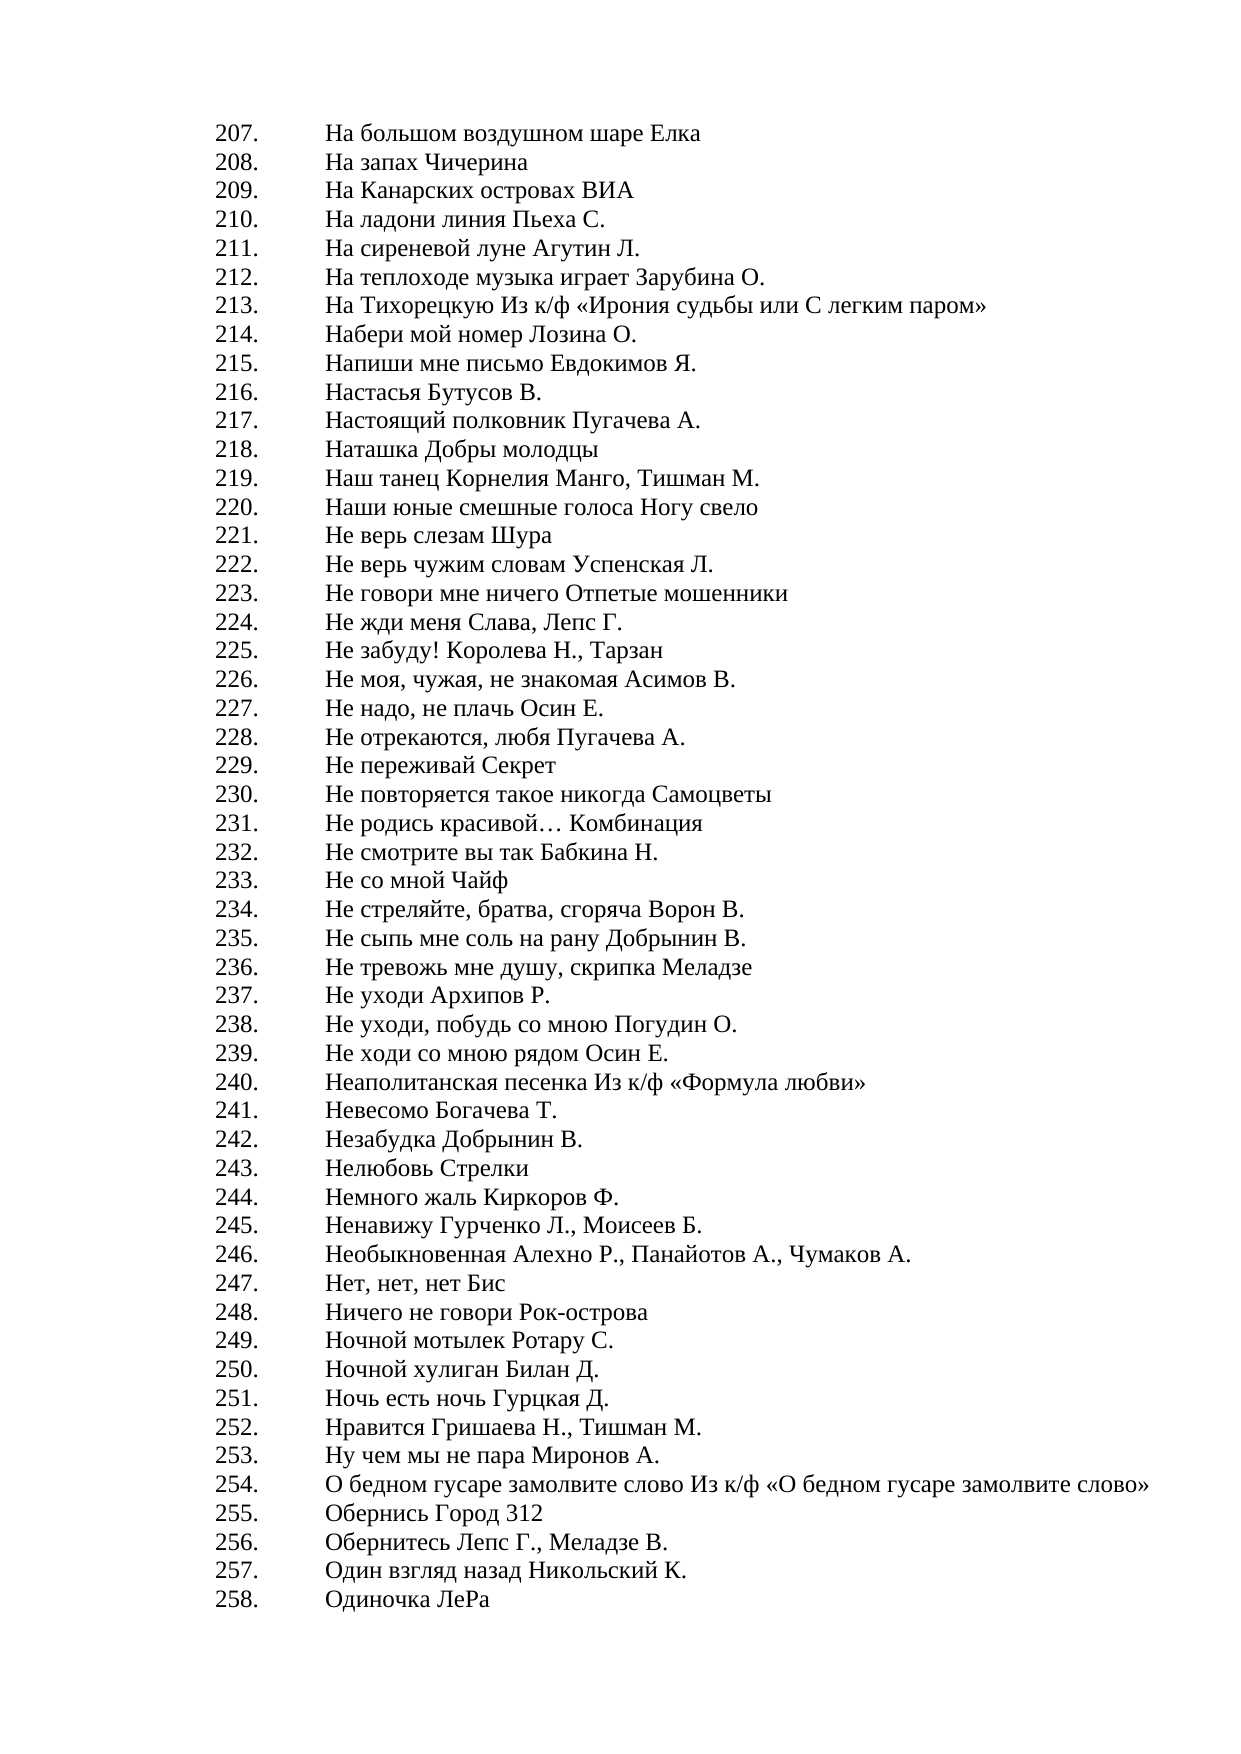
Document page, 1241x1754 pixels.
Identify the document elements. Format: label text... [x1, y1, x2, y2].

list Набери мой номер Лозина О. [215, 319, 1152, 348]
list Не переживай Секрет [215, 751, 1152, 779]
list Обернитесь Лепс Г., Меладзе В. [215, 1527, 1152, 1556]
list Не уходи Архипов Р. [215, 981, 1152, 1009]
list Нелюбовь Стрелки [215, 1153, 1152, 1182]
list Не жди меня Слава, Лепс Г. [215, 607, 1152, 636]
list Не забуду! Королева Н., Тарзан [215, 636, 1152, 664]
list Одиночка ЛеРа [215, 1584, 1152, 1613]
list На большом воздушном шаре Елка [215, 118, 1152, 147]
list Ночной хулиган Билан Д. [215, 1354, 1152, 1383]
list Невесомо Богачева Т. [215, 1096, 1152, 1124]
list Не стреляйте, братва, сгоряча Ворон В. [215, 894, 1152, 923]
list Наташка Добры молодцы [215, 434, 1152, 463]
list Не тревожь мне душу, скрипка Меладзе [215, 952, 1152, 981]
list Нет, нет, нет Бис [215, 1268, 1152, 1297]
list Неаполитанская песенка Из к/ф «Формула любви» [215, 1067, 1152, 1096]
list На теплоходе музыка играет Зарубина О. [215, 262, 1152, 291]
list Ненавижу Гурченко Л., Моисеев Б. [215, 1211, 1152, 1239]
list Не уходи, побудь со мною Погудин О. [215, 1009, 1152, 1038]
list На Тихорецкую Из к/ф «Ирония судьбы или С легким паром» [215, 291, 1152, 319]
list Ночь есть ночь Гурцкая Д. [215, 1383, 1152, 1412]
list Наши юные смешные голоса Ногу свело [215, 492, 1152, 521]
list Не говори мне ничего Отпетые мошенники [215, 578, 1152, 607]
list Ночной мотылек Ротару С. [215, 1326, 1152, 1354]
list Не моя, чужая, не знакомая Асимов В. [215, 664, 1152, 693]
list Не ходи со мною рядом Осин Е. [215, 1038, 1152, 1067]
list Не отрекаются, любя Пугачева А. [215, 722, 1152, 751]
list Напиши мне письмо Евдокимов Я. [215, 348, 1152, 377]
list Не смотрите вы так Бабкина Н. [215, 837, 1152, 866]
list На ладони линия Пьеха С. [215, 204, 1152, 233]
list На запах Чичерина [215, 147, 1152, 176]
list Необыкновенная Алехно Р., Панайотов А., Чумаков А. [215, 1239, 1152, 1268]
list Не сыпь мне соль на рану Добрынин В. [215, 923, 1152, 952]
list Нравится Гришаева Н., Тишман М. [215, 1412, 1152, 1441]
list Незабудка Добрынин В. [215, 1124, 1152, 1153]
list Не надо, не плачь Осин Е. [215, 693, 1152, 722]
list Один взгляд назад Никольский К. [215, 1556, 1152, 1584]
list На Канарских островах ВИА [215, 176, 1152, 204]
list Наш танец Корнелия Манго, Тишман М. [215, 463, 1152, 492]
list О бедном гусаре замолвите слово Из к/ф «О бедном гусаре замолвите слово» [215, 1469, 1152, 1498]
list Не верь слезам Шура [215, 521, 1152, 549]
list Не повторяется такое никогда Самоцветы [215, 779, 1152, 808]
list Не со мной Чайф [215, 866, 1152, 894]
list На сиреневой луне Агутин Л. [215, 233, 1152, 262]
list Настасья Бутусов В. [215, 377, 1152, 406]
list Обернись Город 312 [215, 1498, 1152, 1527]
list Ну чем мы не пара Миронов А. [215, 1441, 1152, 1469]
list Немного жаль Киркоров Ф. [215, 1182, 1152, 1211]
list Не верь чужим словам Успенская Л. [215, 549, 1152, 578]
list Ничего не говори Рок-острова [215, 1297, 1152, 1326]
list Настоящий полковник Пугачева А. [215, 406, 1152, 434]
list Не родись красивой… Комбинация [215, 808, 1152, 837]
